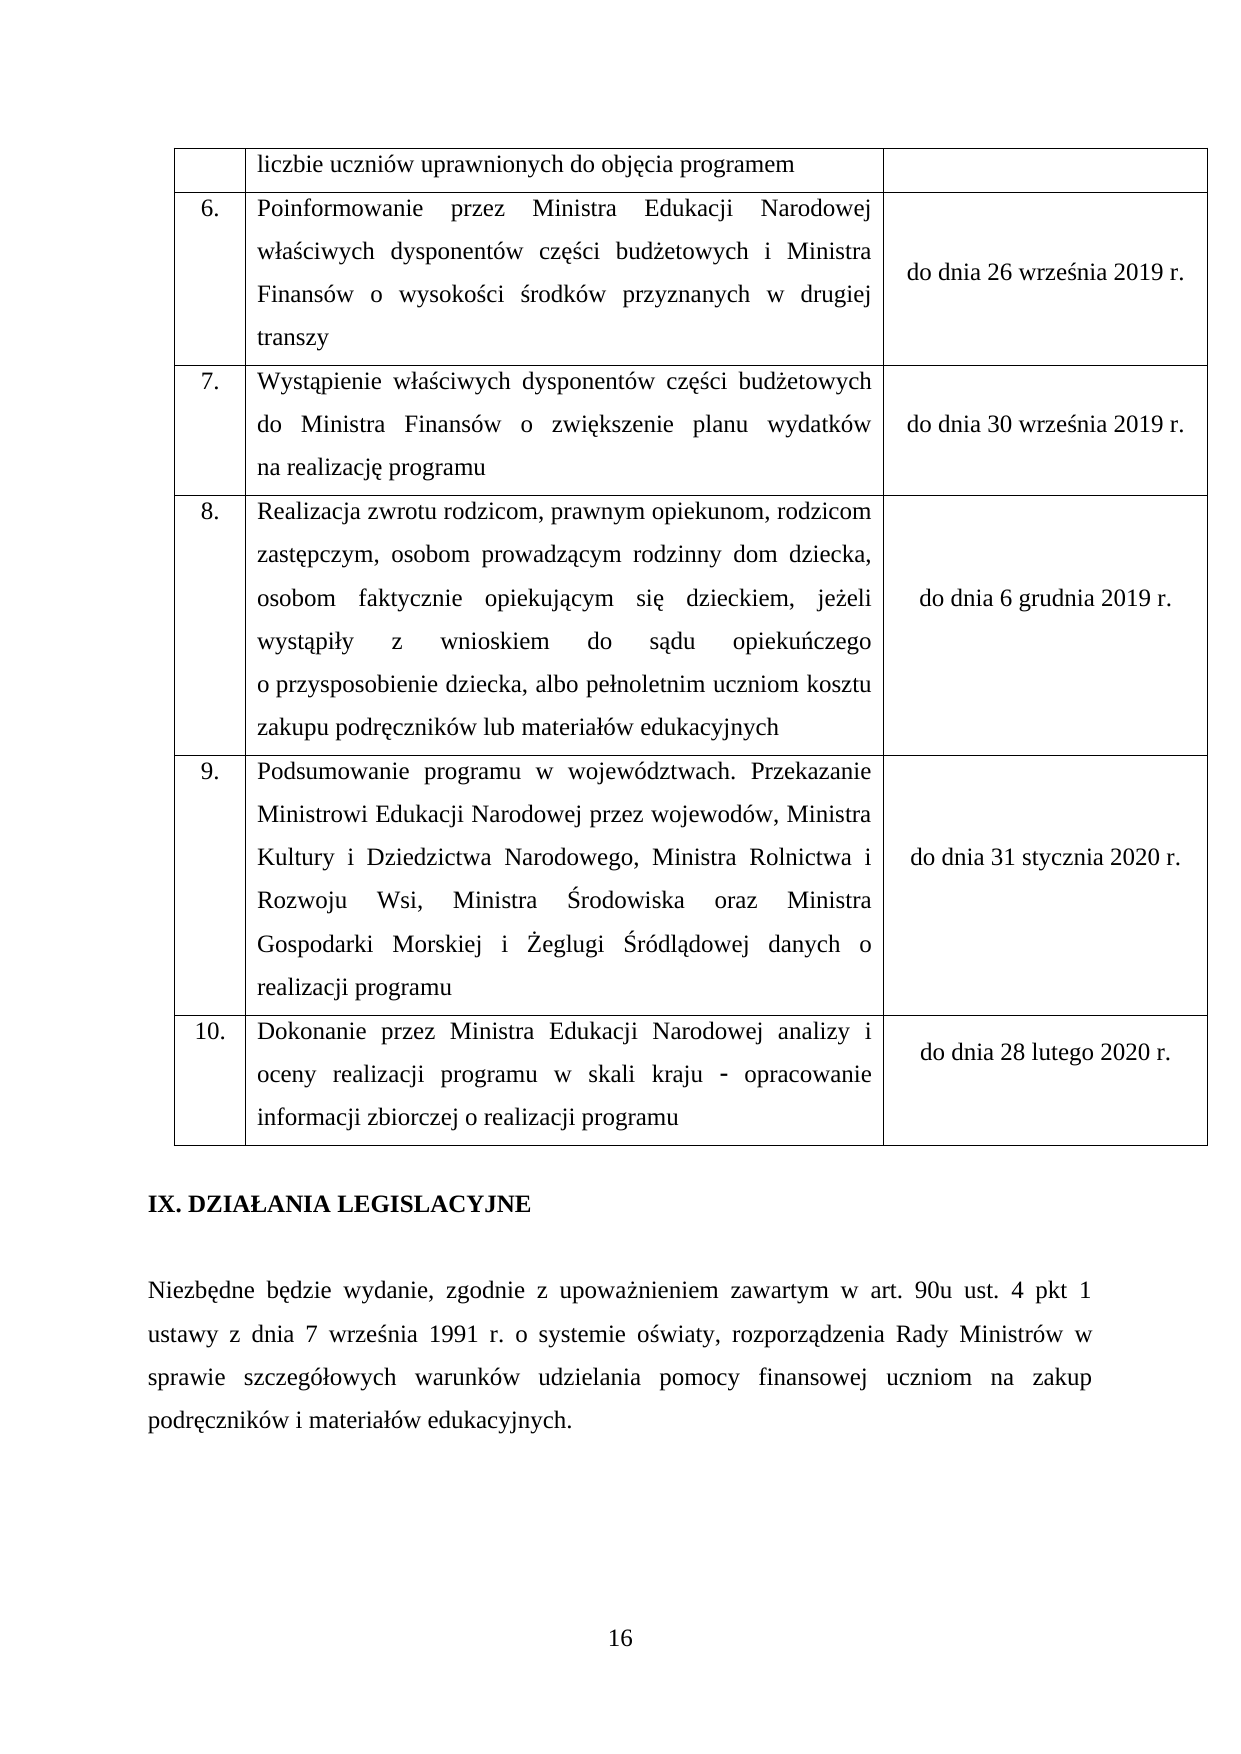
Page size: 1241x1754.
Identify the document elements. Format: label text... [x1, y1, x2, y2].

table_cell Dokonanie przez Ministra Edukacji Narodowej analizy i oceny realizacji programu w skali kraju opracowanie informacji zbiorczej o realizacji programu [246, 1016, 883, 1145]
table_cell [884, 149, 1207, 192]
table_cell do dnia 28 lutego 2020 r. [884, 1016, 1207, 1145]
table_cell do dnia 26 września 2019 r. [884, 193, 1207, 365]
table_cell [246, 149, 883, 192]
table_cell Poinformowanie przez Ministra Edukacji Narodowej właściwych dysponentów części budżetowych i Ministra Finansów o wysokości środków przyznanych w drugiej transzy [246, 193, 883, 365]
table_cell Wystąpienie właściwych dysponentów części budżetowych do Ministra Finansów o zwiększenie planu wydatków na realizację programu [246, 366, 883, 495]
table_cell 6. [175, 193, 245, 365]
table_cell 8. [175, 496, 245, 755]
table_cell Realizacja zwrotu rodzicom, prawnym opiekunom, rodzicom zastępczym, osobom prowadzącym rodzinny dom dziecka, osobom faktycznie opiekującym się dzieckiem, jeżeli wystąpiły z wnioskiem do sądu opiekuńczego o przysposobienie dziecka, albo pełnoletnim uczniom kosztu zakupu podręczników lub materiałów edukacyjnych [246, 496, 883, 755]
table_cell do dnia 6 grudnia 2019 r. [884, 496, 1207, 755]
text IX. DZIAŁANIA LEGISLACYJNE [148, 1189, 1093, 1218]
table_cell 7. [175, 366, 245, 495]
table_cell 10. [175, 1016, 245, 1145]
text Niezbędne będzie wydanie, zgodnie z upoważnieniem zawartym w art. 90u ust. 4 pkt 1 ustawy z dnia 7 września 1991 r. o systemie oświaty, rozporządzenia Rady Ministrów w sprawie szczegółowych warunków udzielania pomocy finansowej uczniom na zakup podręczników i materiałów edukacyjnych. [148, 1276, 1093, 1434]
table_cell do dnia 31 stycznia 2020 r. [884, 756, 1207, 1015]
table_cell do dnia 30 września 2019 r. [884, 366, 1207, 495]
table_cell Podsumowanie programu w województwach. Przekazanie Ministrowi Edukacji Narodowej przez wojewodów, Ministra Kultury i Dziedzictwa Narodowego, Ministra Rolnictwa i Rozwoju Wsi, Ministra Środowiska oraz Ministra Gospodarki Morskiej i Żeglugi Śródlądowej danych o realizacji programu [246, 756, 883, 1015]
table_cell 9. [175, 756, 245, 1015]
table_cell 5. [175, 149, 245, 192]
